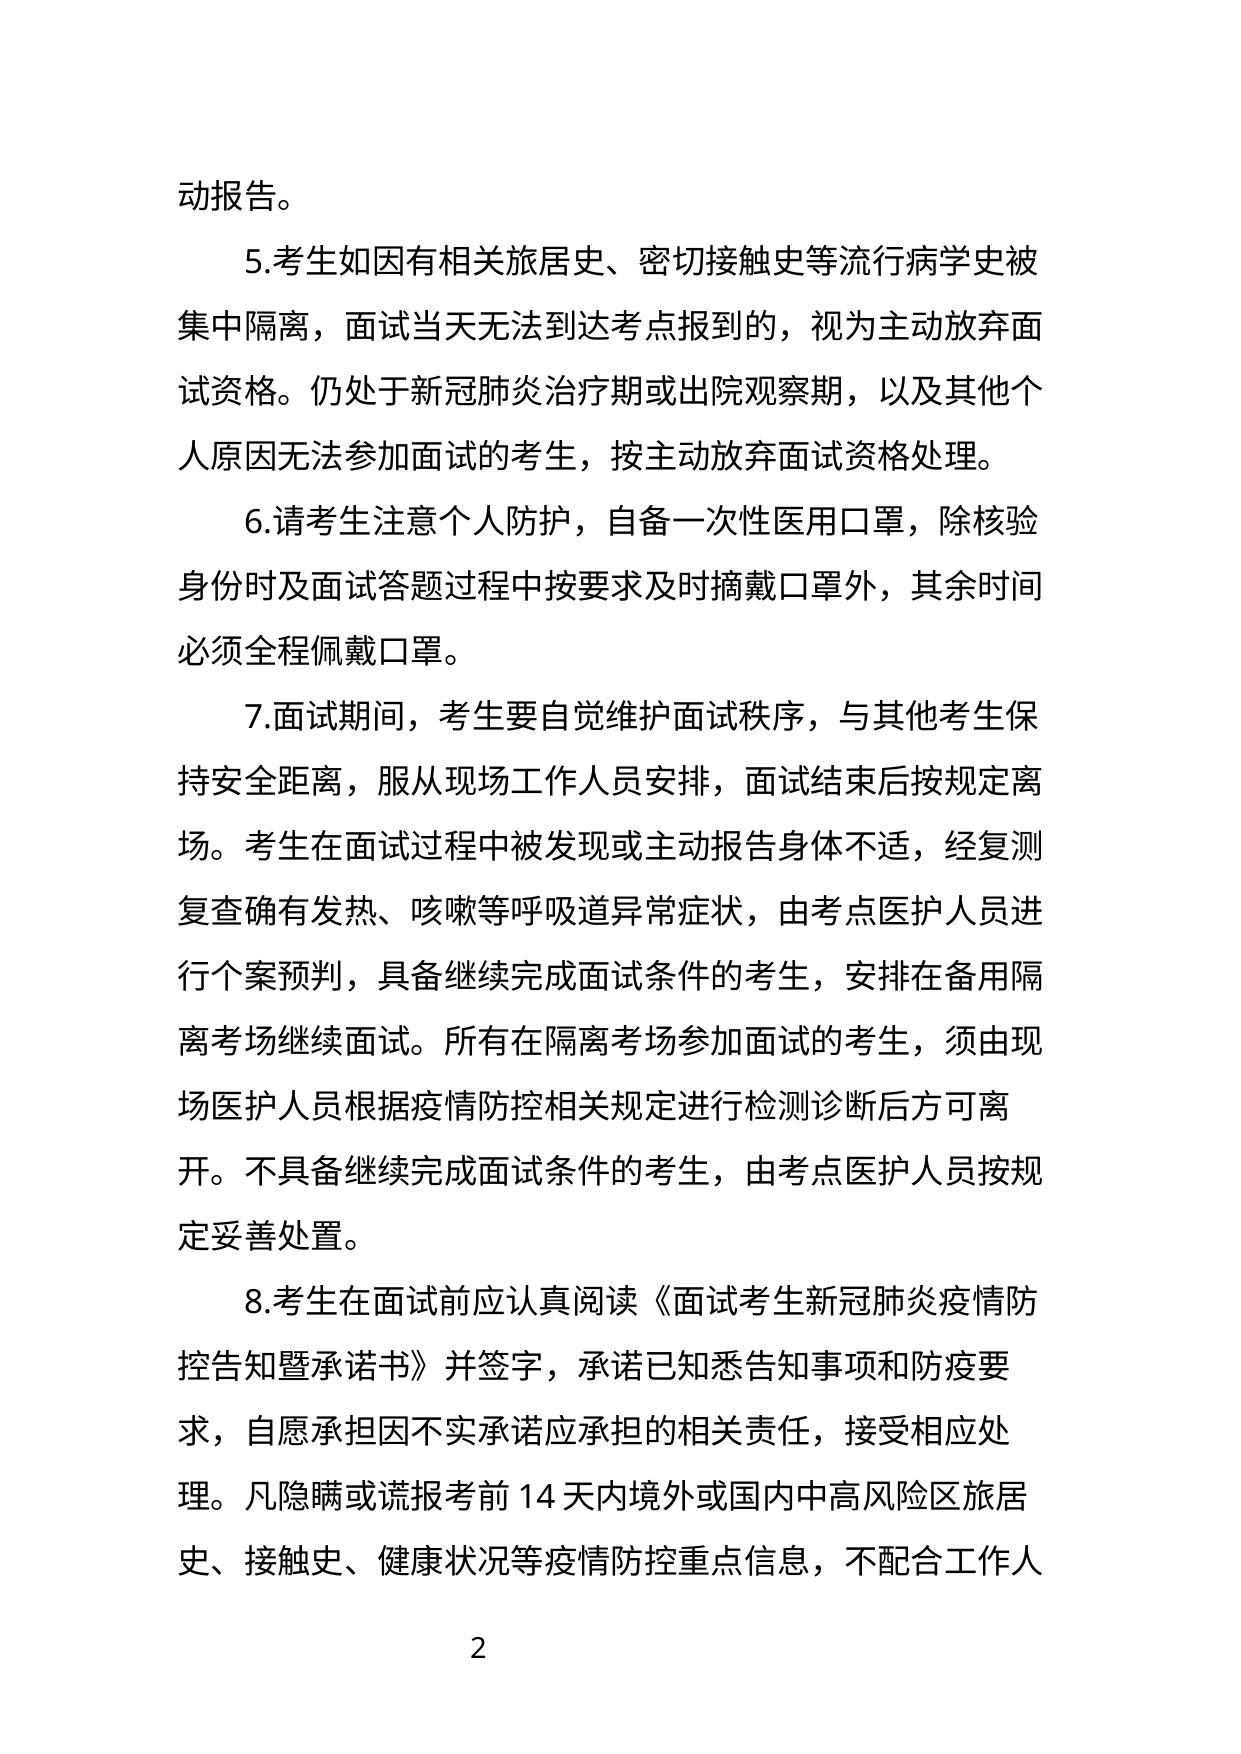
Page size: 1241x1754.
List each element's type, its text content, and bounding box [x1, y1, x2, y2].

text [177, 1267, 1063, 1592]
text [177, 162, 1063, 227]
text 6.请考生注意个人防护，自备一次性医用口罩，除核验身份时及面试答题过程中按要求及时摘戴口罩外，其余时间必须全程佩戴口罩。 [177, 487, 1063, 682]
text 5.考生如因有相关旅居史、密切接触史等流行病学史被集中隔离，面试当天无法到达考点报到的，视为主动放弃面试资格。仍处于新冠肺炎治疗期或出院观察期，以及其他个人原因无法参加面试的考生，按主动放弃面试资格处理。 [177, 227, 1063, 487]
text 7.面试期间，考生要自觉维护面试秩序，与其他考生保持安全距离，服从现场工作人员安排，面试结束后按规定离场。考生在面试过程中被发现或主动报告身体不适，经复测复查确有发热、咳嗽等呼吸道异常症状，由考点医护人员进行个案预判，具备继续完成面试条件的考生，安排在备用隔离考场继续面试。所有在隔离考场参加面试的考生，须由现场医护人员根据疫情防控相关规定进行检测诊断后方可离开。不具备继续完成面试条件的考生，由考点医护人员按规定妥善处置。 [177, 682, 1063, 1267]
